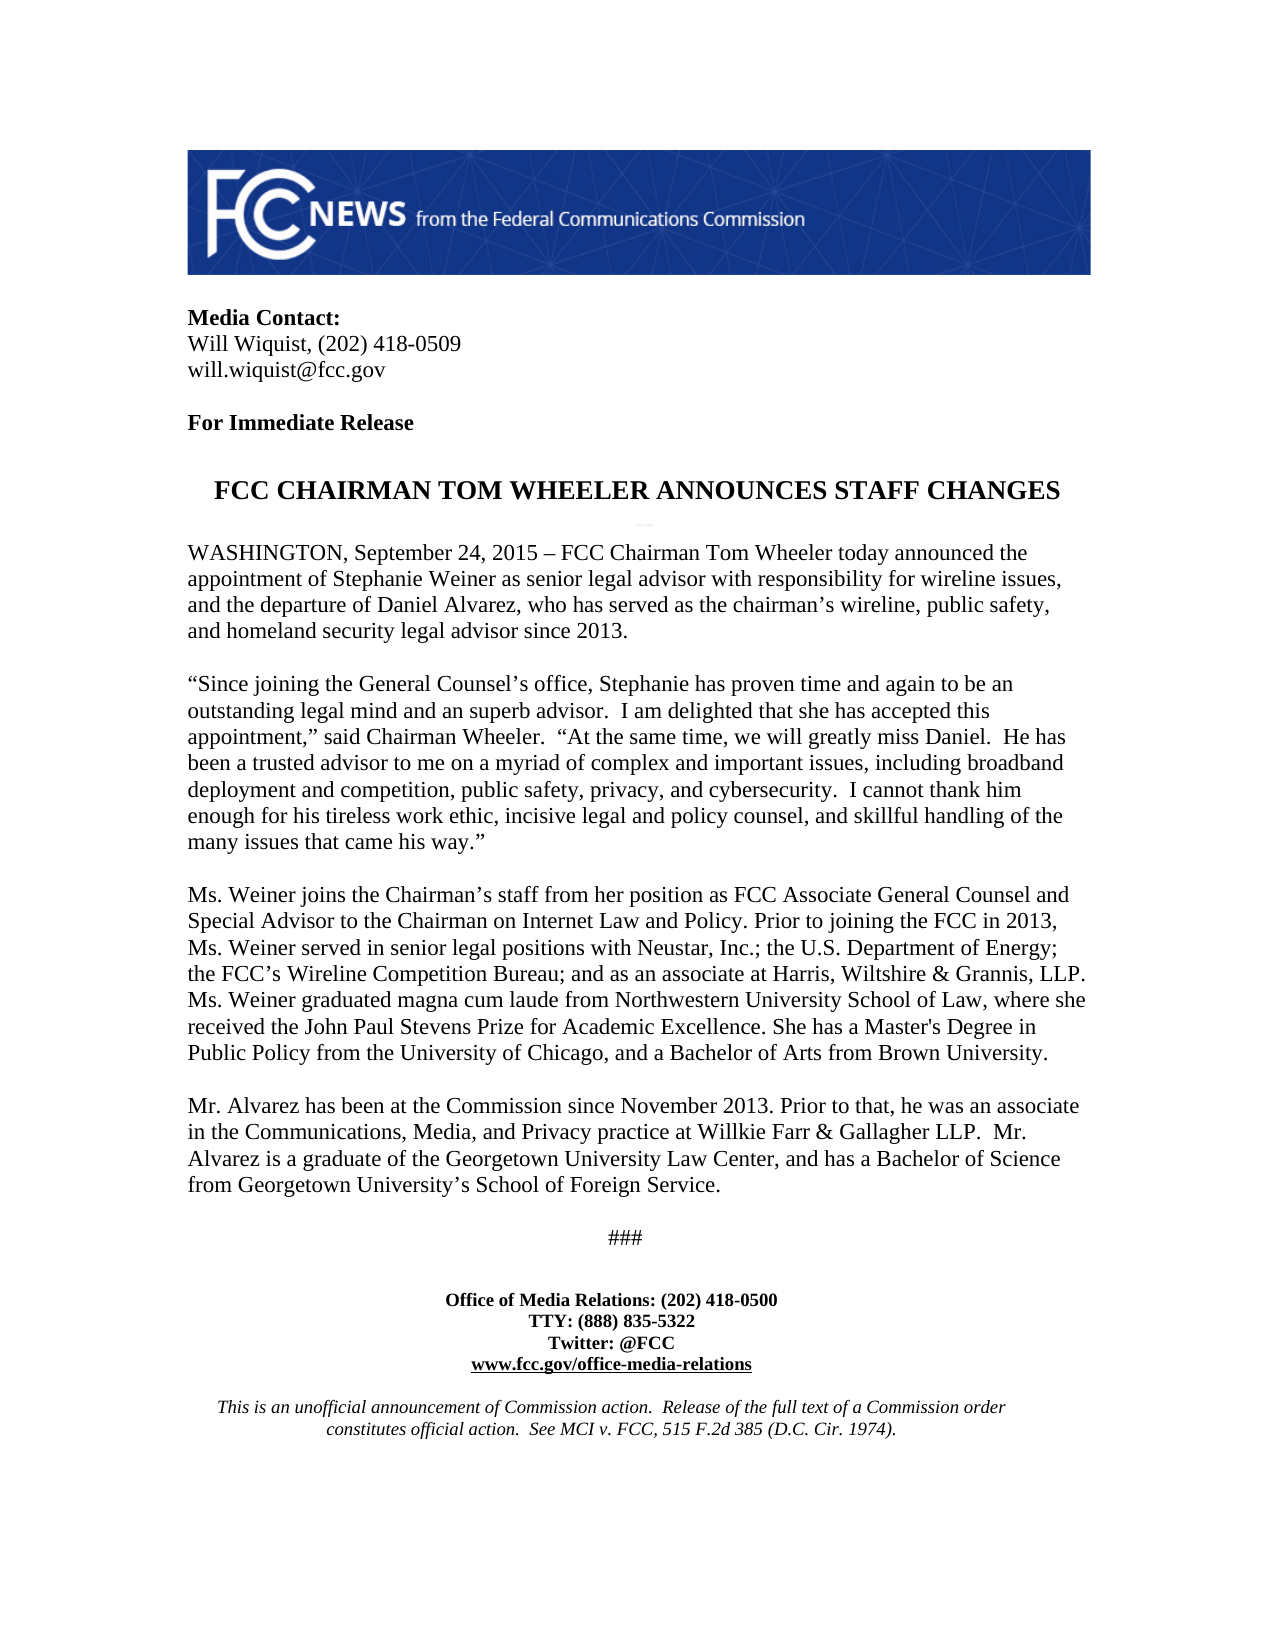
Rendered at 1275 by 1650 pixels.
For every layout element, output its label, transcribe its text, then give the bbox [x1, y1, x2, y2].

picture [187, 150, 1091, 275]
table_header Media Contact: Will Wiquist, (202) 418-0509 will.wiquist@fcc.gov For Immediate Release FCC CHAIRMAN TOM WHEELER ANNOUNCES STAFF CHANGES -- WASHINGTON, September 24, 2015 – FCC Chairman Tom Wheeler today announced the appointment of Stephanie Weiner as senior legal advisor with responsibility for wireline issues, and the departure of Daniel Alvarez, who has served as the chairman’s wireline, public safety, and homeland security legal advisor since 2013. “Since joining the General Counsel’s office, Stephanie has proven time and again to be an outstanding legal mind and an superb advisor. I am delighted that she has accepted this appointment,” said Chairman Wheeler. “At the same time, we will greatly miss Daniel. He has been a trusted advisor to me on a myriad of complex and important issues, including broadband deployment and competition, public safety, privacy, and cybersecurity. I cannot thank him enough for his tireless work ethic, incisive legal and policy counsel, and skillful handling of the many issues that came his way.” Ms. Weiner joins the Chairman’s staff from her position as FCC Associate General Counsel and Special Advisor to the Chairman on Internet Law and Policy. Prior to joining the FCC in 2013, Ms. Weiner served in senior legal positions with Neustar, Inc.; the U.S. Department of Energy; the FCC’s Wireline Competition Bureau; and as an associate at Harris, Wiltshire & Grannis, LLP. Ms. Weiner graduated magna cum laude from Northwestern University School of Law, where she received the John Paul Stevens Prize for Academic Excellence. She has a Master's Degree in Public Policy from the University of Chicago, and a Bachelor of Arts from Brown University. Mr. Alvarez has been at the Commission since November 2013. Prior to that, he was an associate in the Communications, Media, and Privacy practice at Willkie Farr & Gallagher LLP. Mr. Alvarez is a graduate of the Georgetown University Law Center, and has a Bachelor of Science from Georgetown University’s School of Foreign Service. ### Office of Media Relations: (202) 418-0500 TTY: (888) 835-5322 Twitter: @FCC www.fcc.gov/office-media-relations This is an unofficial announcement of Commission action. Release of the full text of a Commission order constitutes official action. See MCI v. FCC, 515 F.2d 385 (D.C. Cir. 1974). [176, 150, 1099, 1439]
